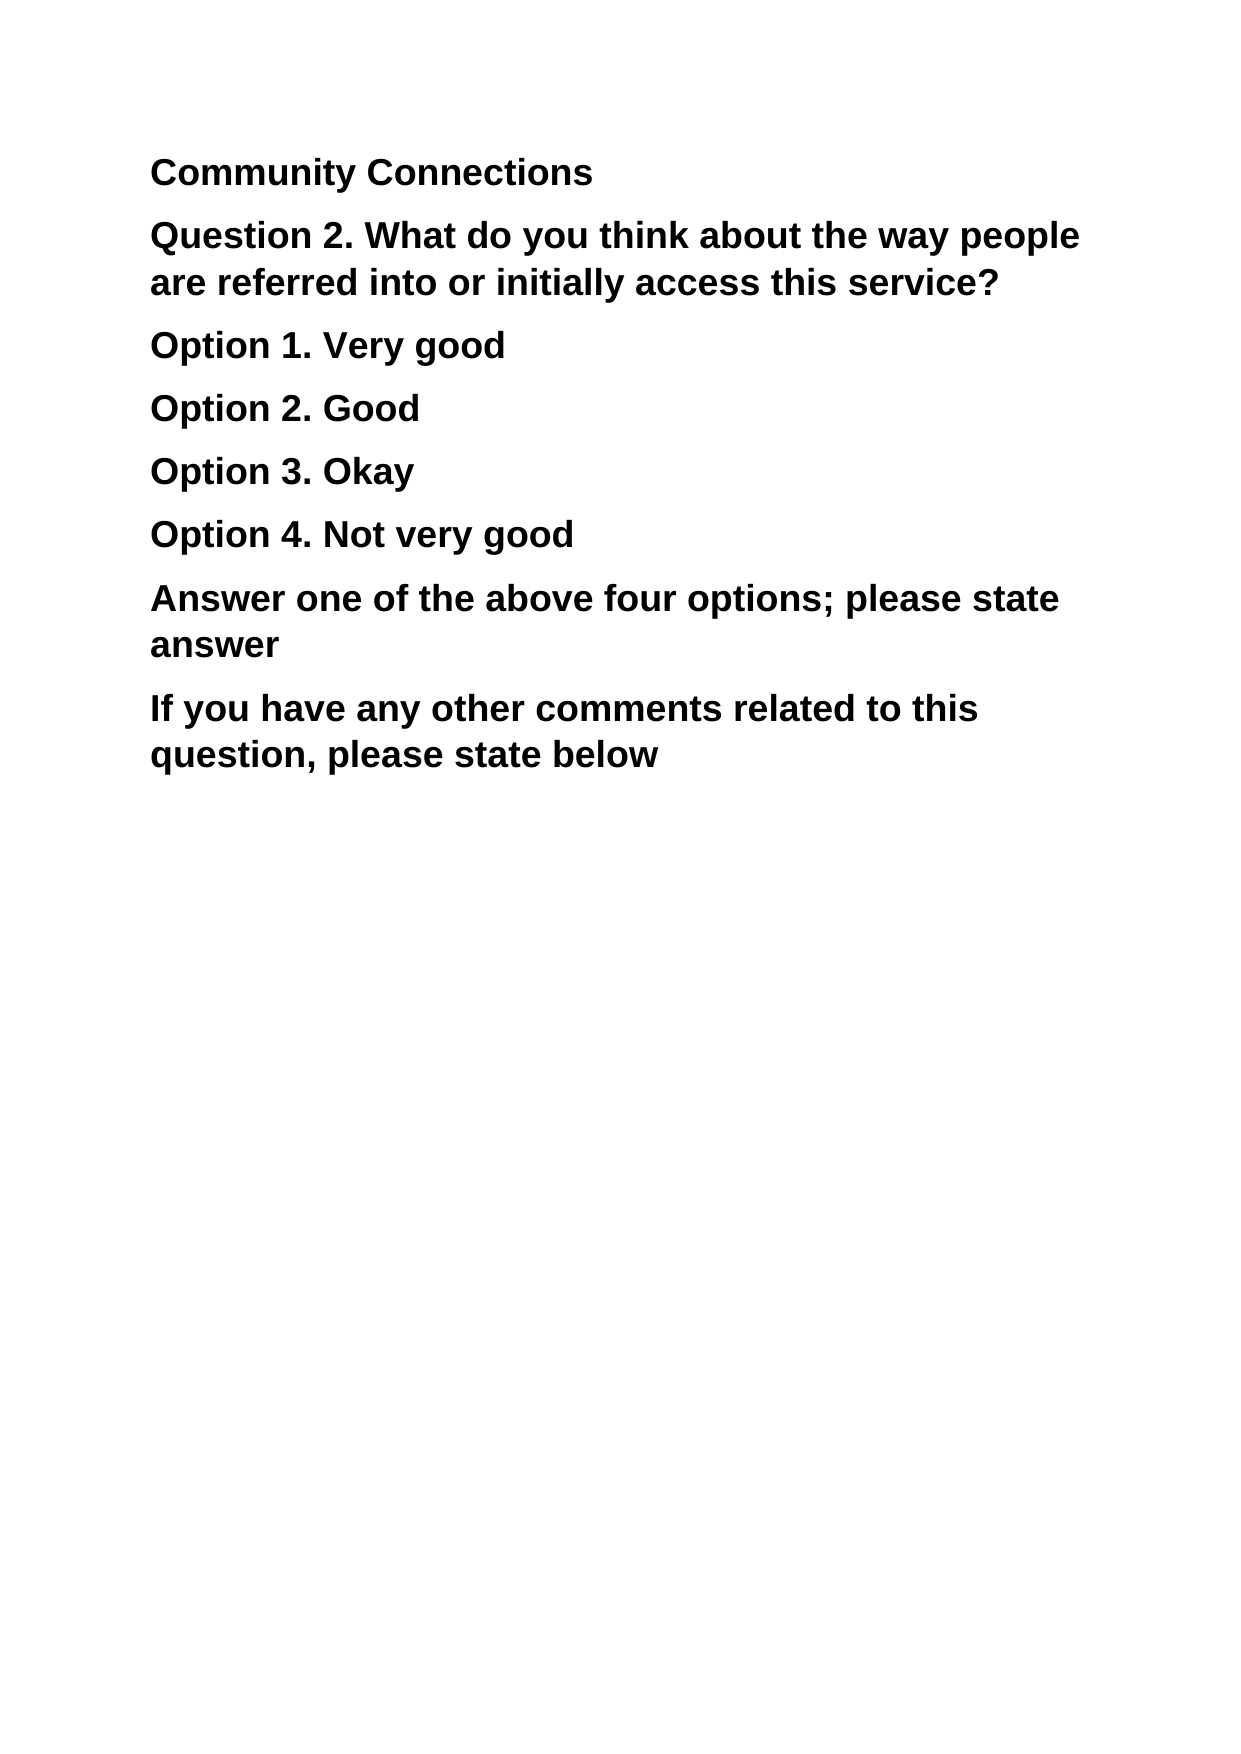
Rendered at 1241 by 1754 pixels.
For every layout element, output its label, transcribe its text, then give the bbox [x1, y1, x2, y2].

text Answer one of the above four options; please state answer [150, 576, 1090, 666]
text Option 4. Not very good [150, 513, 1090, 556]
text Option 2. Good [150, 386, 1090, 429]
text Option 1. Very good [150, 323, 1090, 366]
text Community Connections [150, 150, 1090, 193]
text Option 3. Okay [150, 449, 1090, 493]
text Question 2. What do you think about the way people are referred into or initially access this service? [150, 213, 1090, 303]
text If you have any other comments related to this question, please state below [150, 686, 1090, 775]
